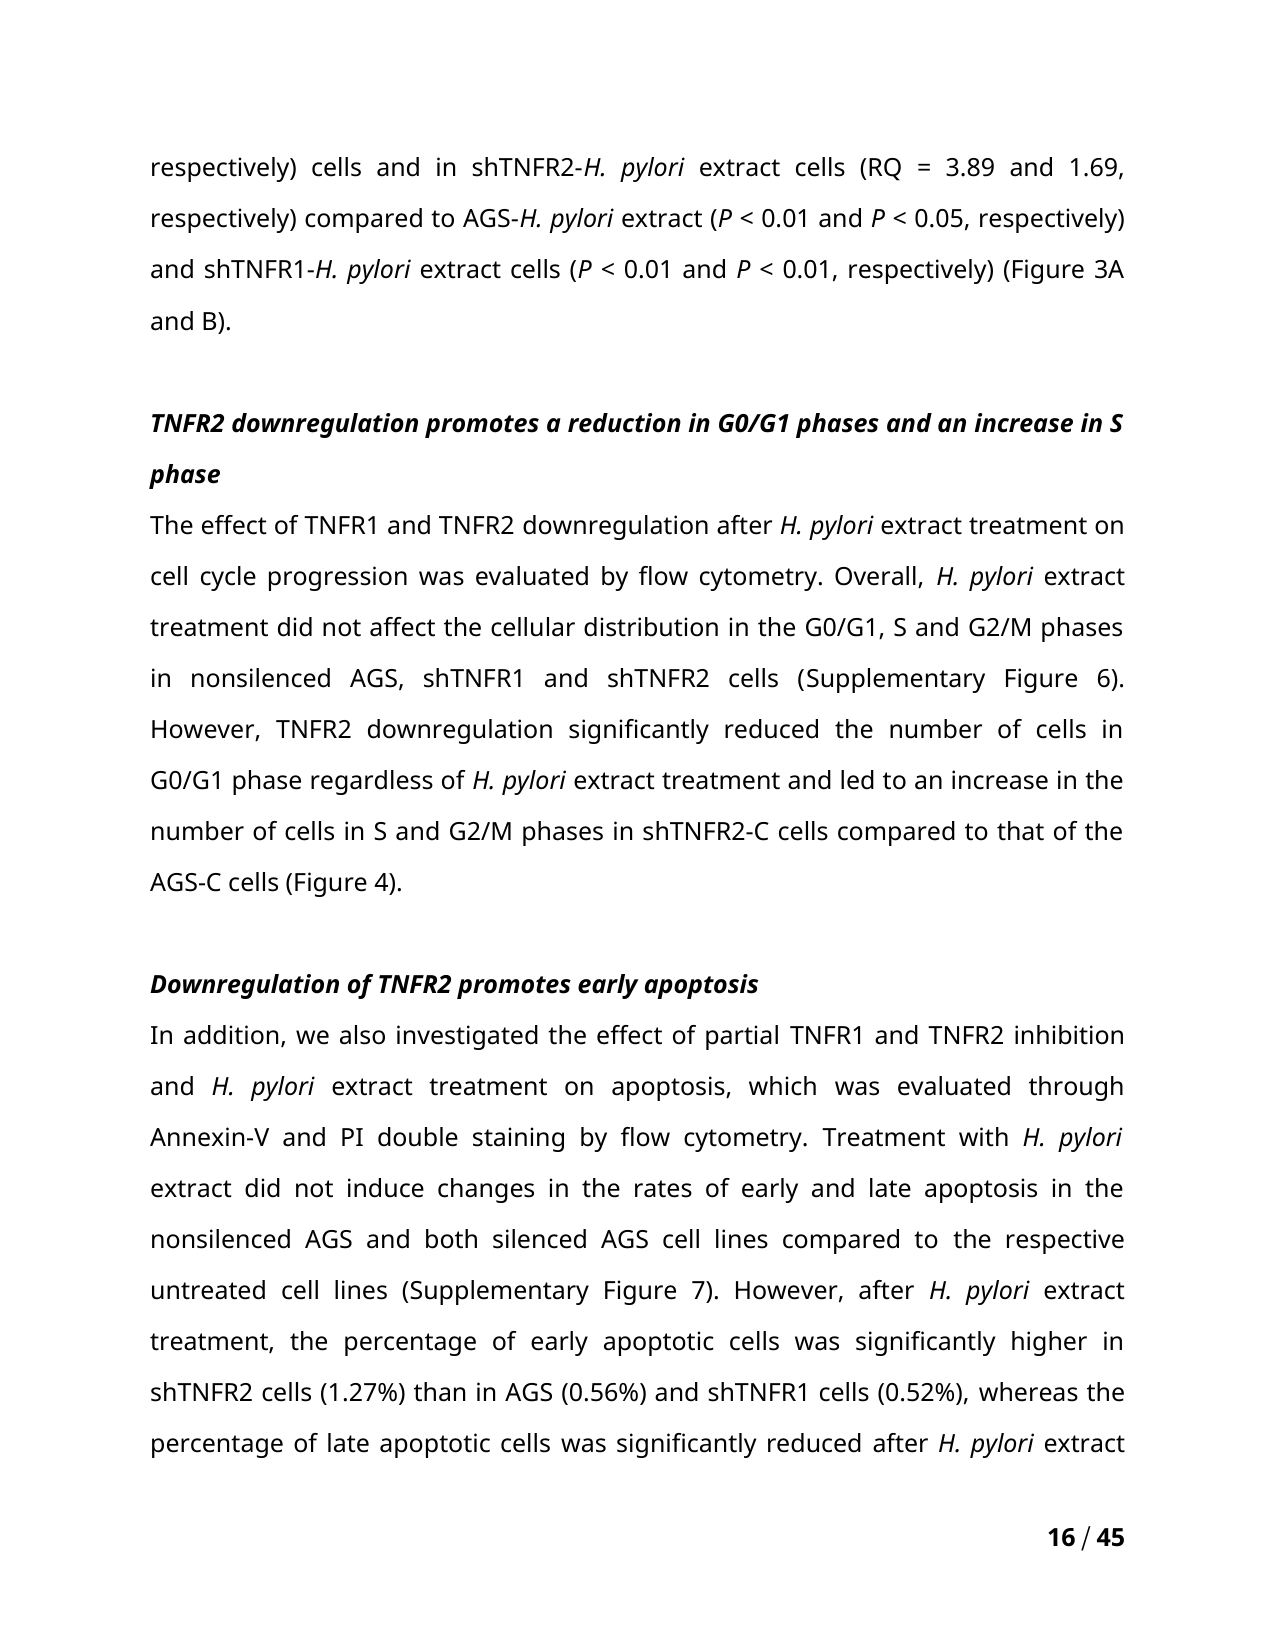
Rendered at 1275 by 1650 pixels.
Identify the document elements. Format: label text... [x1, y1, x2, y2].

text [150, 1018, 1125, 1460]
text Downregulation of TNFR2 promotes early apoptosis [150, 967, 1125, 1001]
text TNFR2 downregulation promotes a reduction in G0/G1 phases and an increase in S phase [150, 405, 1125, 490]
text The effect of TNFR1 and TNFR2 downregulation after H. pylori extract treatment on cell cycle progression was evaluated by flow cytometry. Overall, H. pylori extract treatment did not affect the cellular distribution in the G0/G1, S and G2/M phases in nonsilenced AGS, shTNFR1 and shTNFR2 cells (Supplementary Figure 6). However, TNFR2 downregulation significantly reduced the number of cells in G0/G1 phase regardless of H. pylori extract treatment and led to an increase in the number of cells in S and G2/M phases in shTNFR2-C cells compared to that of the AGS-C cells (Figure 4). [150, 507, 1125, 899]
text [150, 150, 1125, 337]
